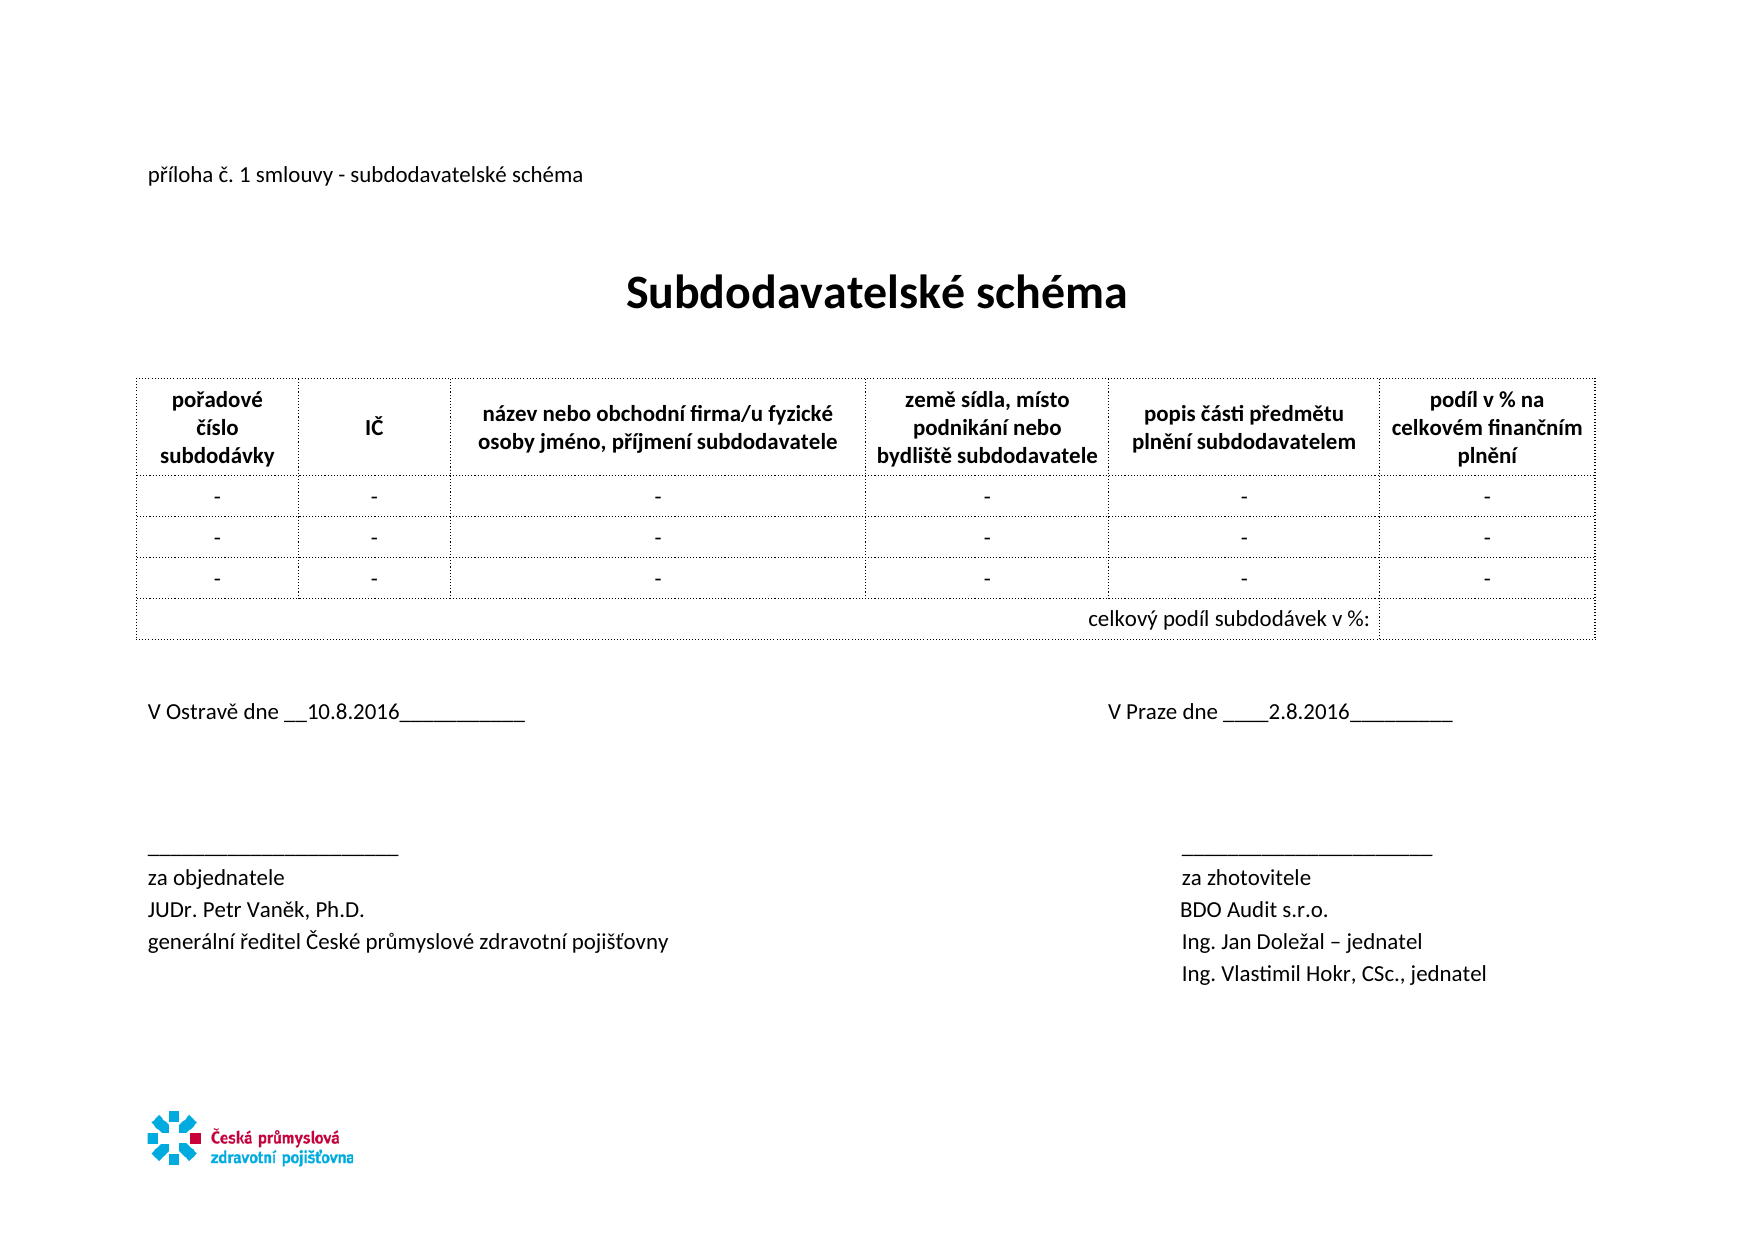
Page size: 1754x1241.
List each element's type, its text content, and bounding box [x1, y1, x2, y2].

text za objednatele za zhotovitele [148, 863, 1606, 891]
text Ing. Vlastimil Hokr, CSc., jednatel [148, 959, 1606, 988]
table_header země sídla, místo podnikání nebo bydliště subdodavatele [866, 378, 1109, 475]
text generální ředitel České průmyslové zdravotní pojišťovny Ing. Jan Doležal – jednatel [148, 927, 1606, 955]
table_cell - [1379, 475, 1595, 516]
table_cell - [1379, 557, 1595, 598]
table_cell - [136, 516, 298, 557]
picture [147, 1111, 354, 1167]
table_cell - [298, 516, 450, 557]
table_header popis části předmětu plnění subdodavatelem [1109, 378, 1379, 475]
table_header IČ [298, 378, 450, 475]
table_cell - [1109, 557, 1379, 598]
table_cell - [450, 516, 866, 557]
table_cell - [1109, 516, 1379, 557]
table_cell - [866, 475, 1109, 516]
table_cell - [298, 557, 450, 598]
text Subdodavatelské schéma [148, 262, 1606, 321]
table_cell - [1379, 516, 1595, 557]
text ______________________ ______________________ [148, 831, 1606, 859]
table_header název nebo obchodní firma/u fyzické osoby jméno, příjmení subdodavatele [450, 378, 866, 475]
table_cell - [1109, 475, 1379, 516]
text příloha č. 1 smlouvy - subdodavatelské schéma [148, 160, 1606, 188]
table_cell - [298, 475, 450, 516]
table_cell - [450, 475, 866, 516]
table_cell [1379, 598, 1595, 638]
picture [302, 1153, 354, 1167]
table_cell - [866, 516, 1109, 557]
table_cell - [136, 475, 298, 516]
table_cell - [136, 557, 298, 598]
table_cell celkový podíl subdodávek v %: [136, 598, 1379, 638]
table_header pořadové číslo subdodávky [136, 378, 298, 475]
table_header podíl v % na celkovém finančním plnění [1379, 378, 1595, 475]
text V Ostravě dne __10.8.2016___________ V Praze dne ____2.8.2016_________ [148, 697, 1606, 725]
text JUDr. Petr Vaněk, Ph.D. BDO Audit s.r.o. [148, 895, 1606, 923]
table_cell - [450, 557, 866, 598]
table_cell - [866, 557, 1109, 598]
picture [285, 1162, 299, 1167]
